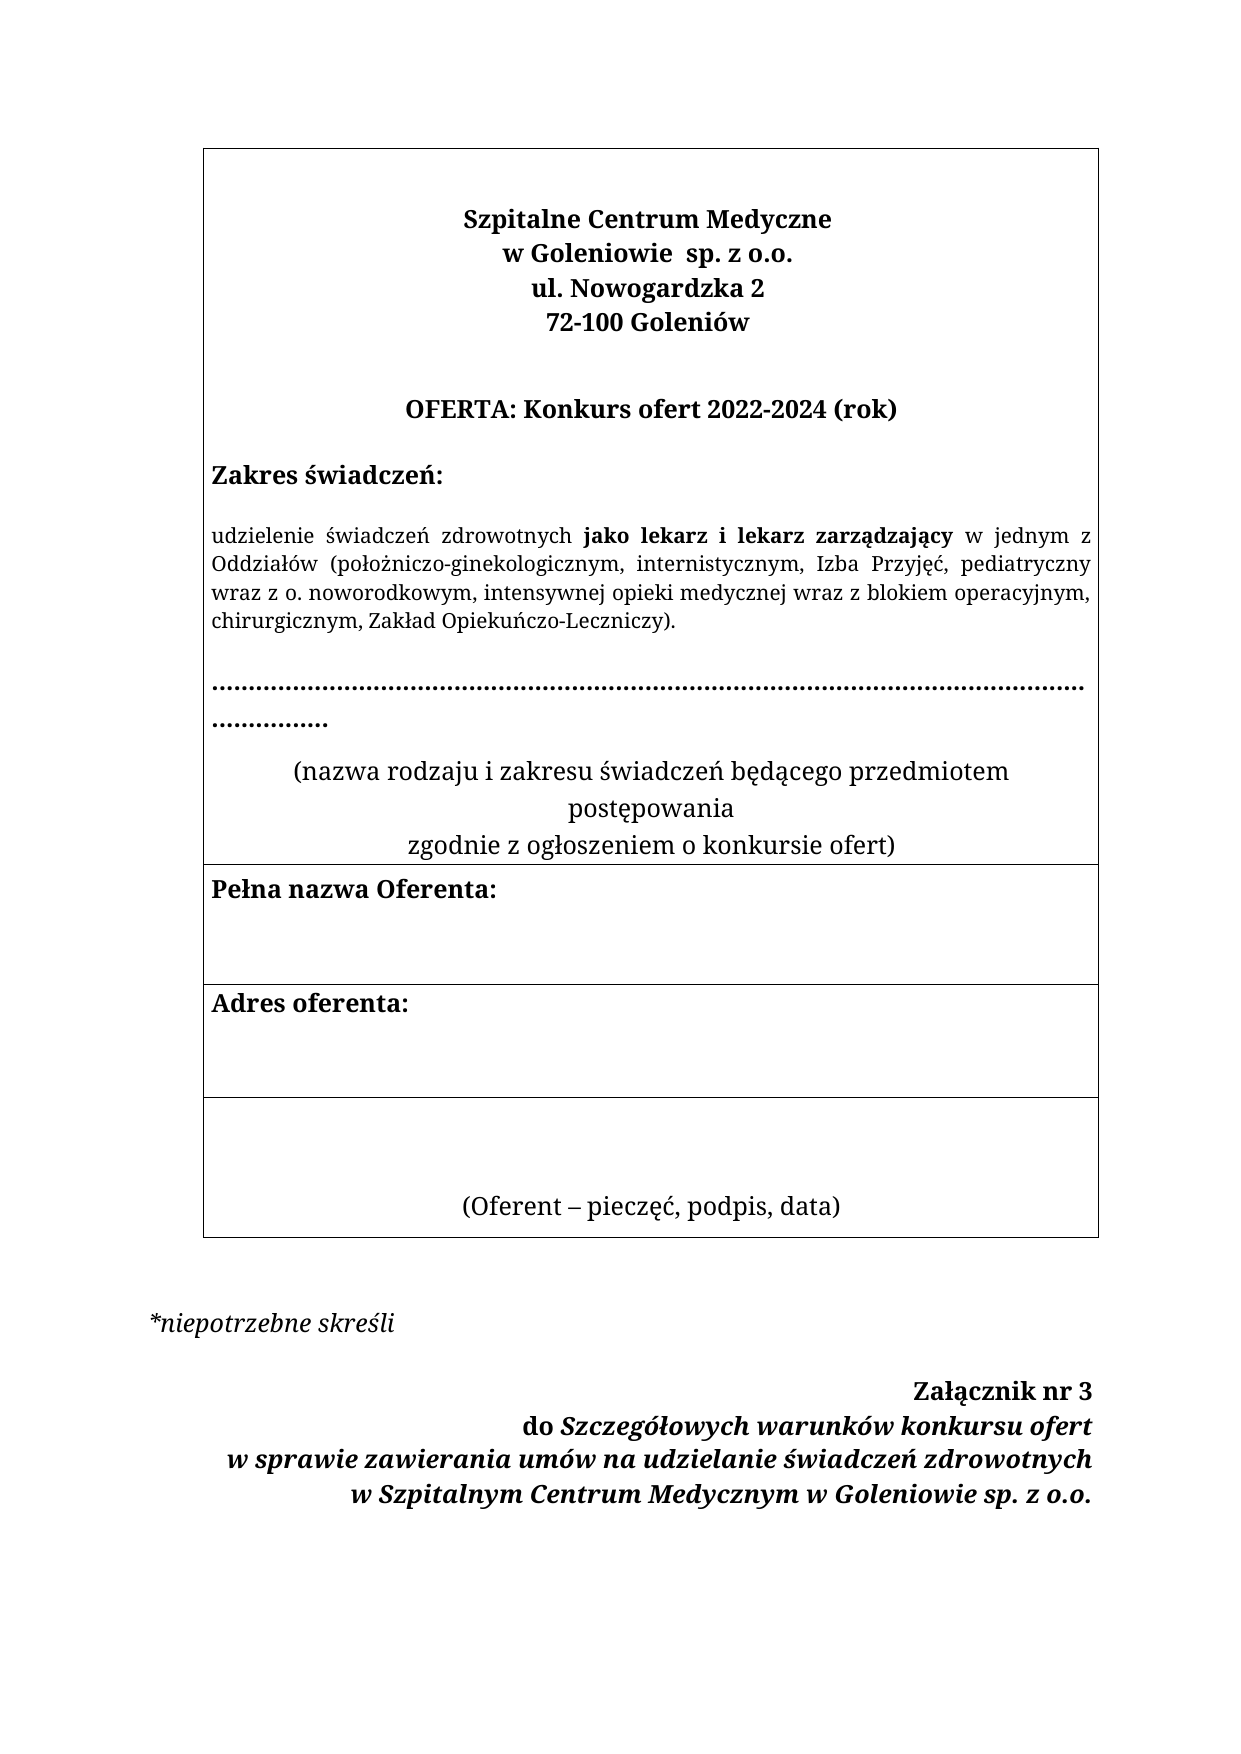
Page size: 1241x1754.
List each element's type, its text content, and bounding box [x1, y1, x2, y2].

text do Szczegółowych warunków konkursu ofert [148, 1408, 1093, 1442]
text w Szpitalnym Centrum Medycznym w Goleniowie sp. z o.o. [148, 1476, 1093, 1510]
text *niepotrzebne skreśli [148, 1306, 1093, 1340]
text w sprawie zawierania umów na udzielanie świadczeń zdrowotnych [148, 1442, 1093, 1476]
text Załącznik nr 3 [148, 1374, 1093, 1408]
table_cell Adres oferenta: [204, 985, 1098, 1097]
table_cell Pełna nazwa Oferenta: [204, 865, 1098, 984]
table_cell (Oferent – pieczęć, podpis, data) [204, 1098, 1098, 1237]
table_header Szpitalne Centrum Medyczne w Goleniowie sp. z o.o. ul. Nowogardzka 2 72-100 Goleniów OFERTA: Konkurs ofert 2022-2024 (rok) Zakres świadczeń: udzielenie świadczeń zdrowotnych jako lekarz i lekarz zarządzający w jednym z Oddziałów (położniczo-ginekologicznym, internistycznym, Izba Przyjęć, pediatryczny wraz z o. noworodkowym, intensywnej opieki medycznej wraz z blokiem operacyjnym, chirurgicznym, Zakład Opiekuńczo-Leczniczy). ....................................................................................................................................... (nazwa rodzaju i zakresu świadczeń będącego przedmiotem postępowania zgodnie z ogłoszeniem o konkursie ofert) [204, 149, 1098, 864]
